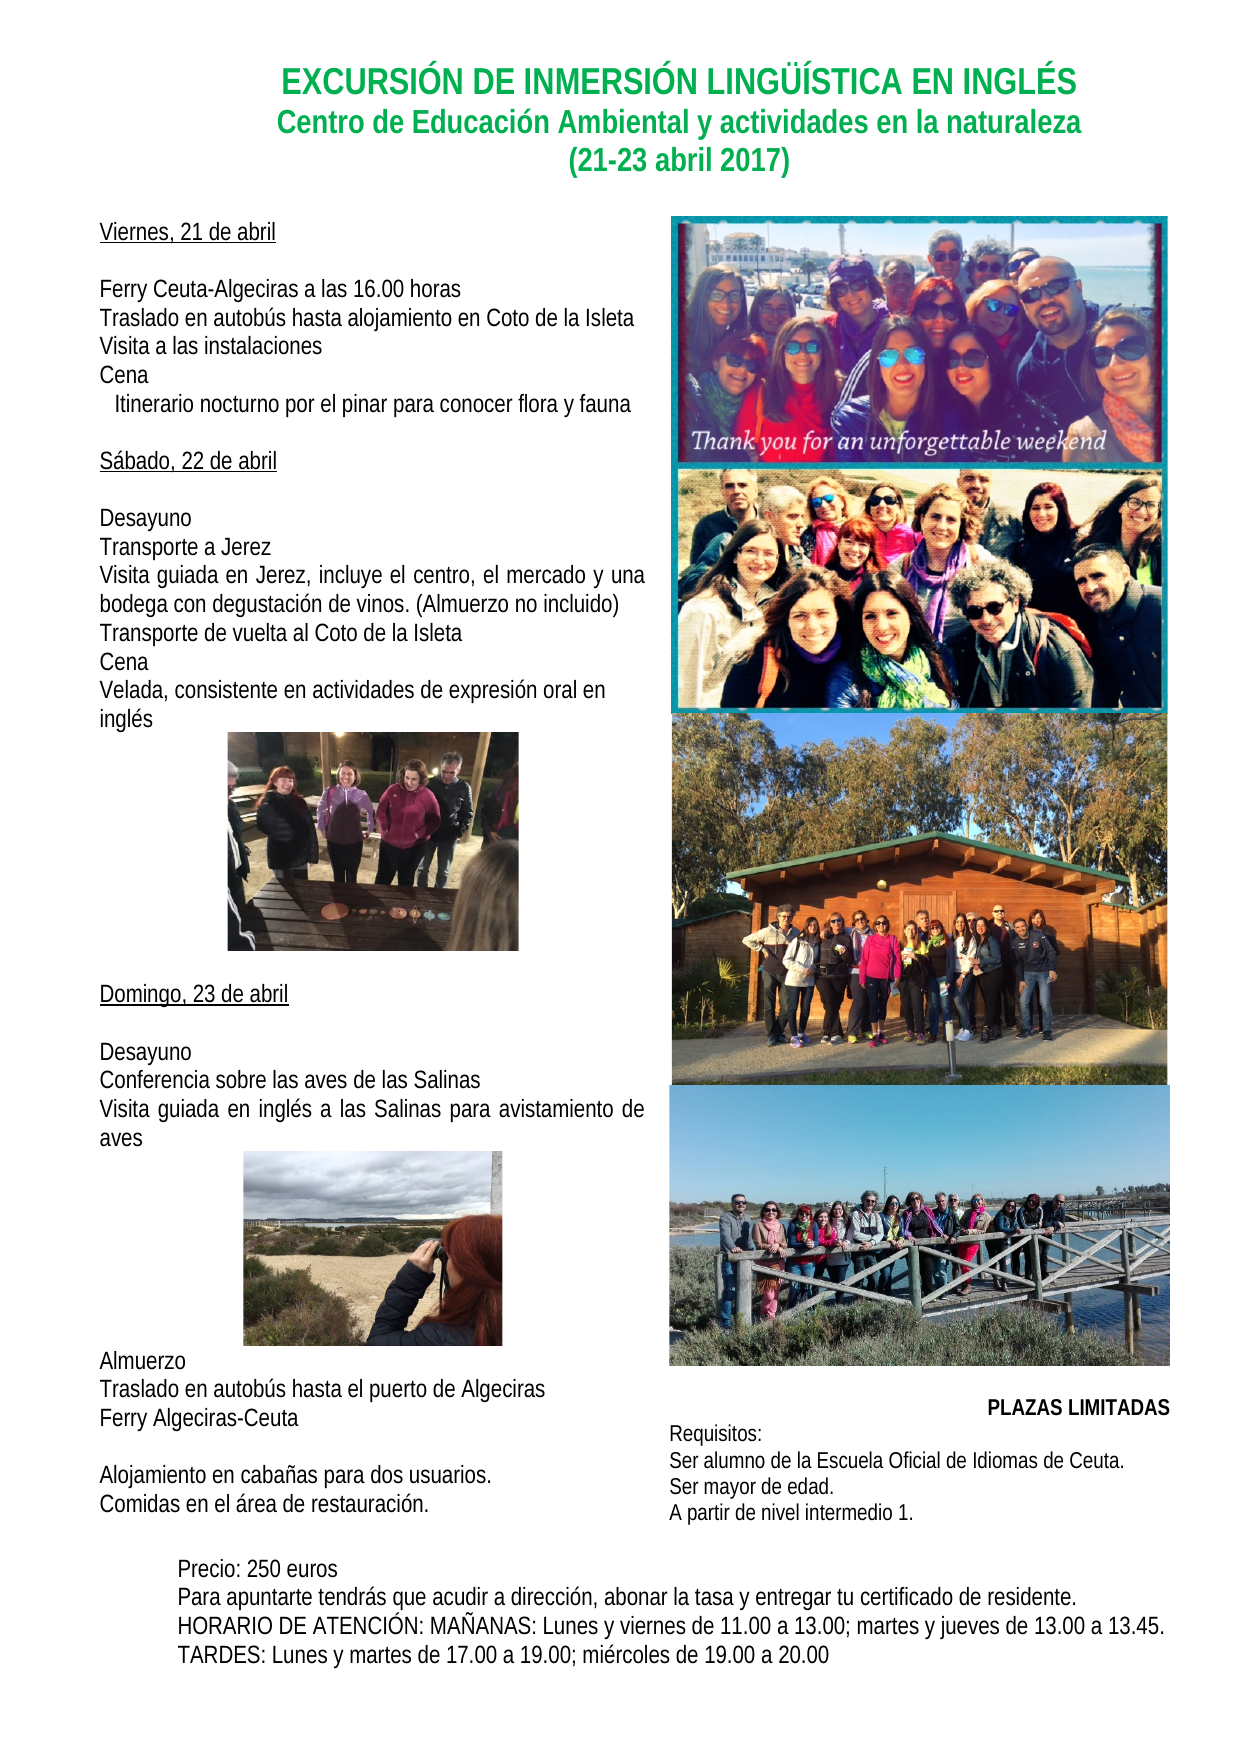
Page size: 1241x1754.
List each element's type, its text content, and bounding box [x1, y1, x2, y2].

table_header PLAZAS LIMITADAS Requisitos: Ser alumno de la Escuela Oficial de Idiomas de Ceuta. Ser mayor de edad. A partir de nivel intermedio 1. [658, 217, 1181, 1526]
text Precio: 250 euros [177, 1554, 1181, 1582]
text EXCURSIÓN DE INMERSIÓN LINGÜÍSTICA EN INGLÉS [177, 59, 1181, 102]
picture [669, 216, 1170, 1366]
text HORARIO DE ATENCIÓN: MAÑANAS: Lunes y viernes de 11.00 a 13.00; martes y jueves de 13.00 a 13.45. [177, 1611, 1181, 1640]
text TARDES: Lunes y martes de 17.00 a 19.00; miércoles de 19.00 a 20.00 [177, 1640, 1181, 1668]
text Para apuntarte tendrás que acudir a dirección, abonar la tasa y entregar tu certificado de residente. [177, 1582, 1181, 1611]
table_header Viernes, 21 de abril Ferry Ceuta-Algeciras a las 16.00 horas Traslado en autobús hasta alojamiento en Coto de la Isleta Visita a las instalaciones Cena Itinerario nocturno por el pinar para conocer flora y fauna Sábado, 22 de abril Desayuno Transporte a Jerez Visita guiada en Jerez, incluye el centro, el mercado y una bodega con degustación de vinos. (Almuerzo no incluido) Transporte de vuelta al Coto de la Isleta Cena Velada, consistente en actividades de expresión oral en inglés Domingo, 23 de abril Desayuno Conferencia sobre las aves de las Salinas Visita guiada en inglés a las Salinas para avistamiento de aves Almuerzo Traslado en autobús hasta el puerto de Algeciras Ferry Algeciras-Ceuta Alojamiento en cabañas para dos usuarios. Comidas en el área de restauración. [88, 217, 658, 1526]
picture [243, 1151, 503, 1346]
text (21-23 abril 2017) [177, 140, 1181, 178]
picture [227, 732, 519, 951]
text Centro de Educación Ambiental y actividades en la naturaleza [177, 102, 1181, 140]
